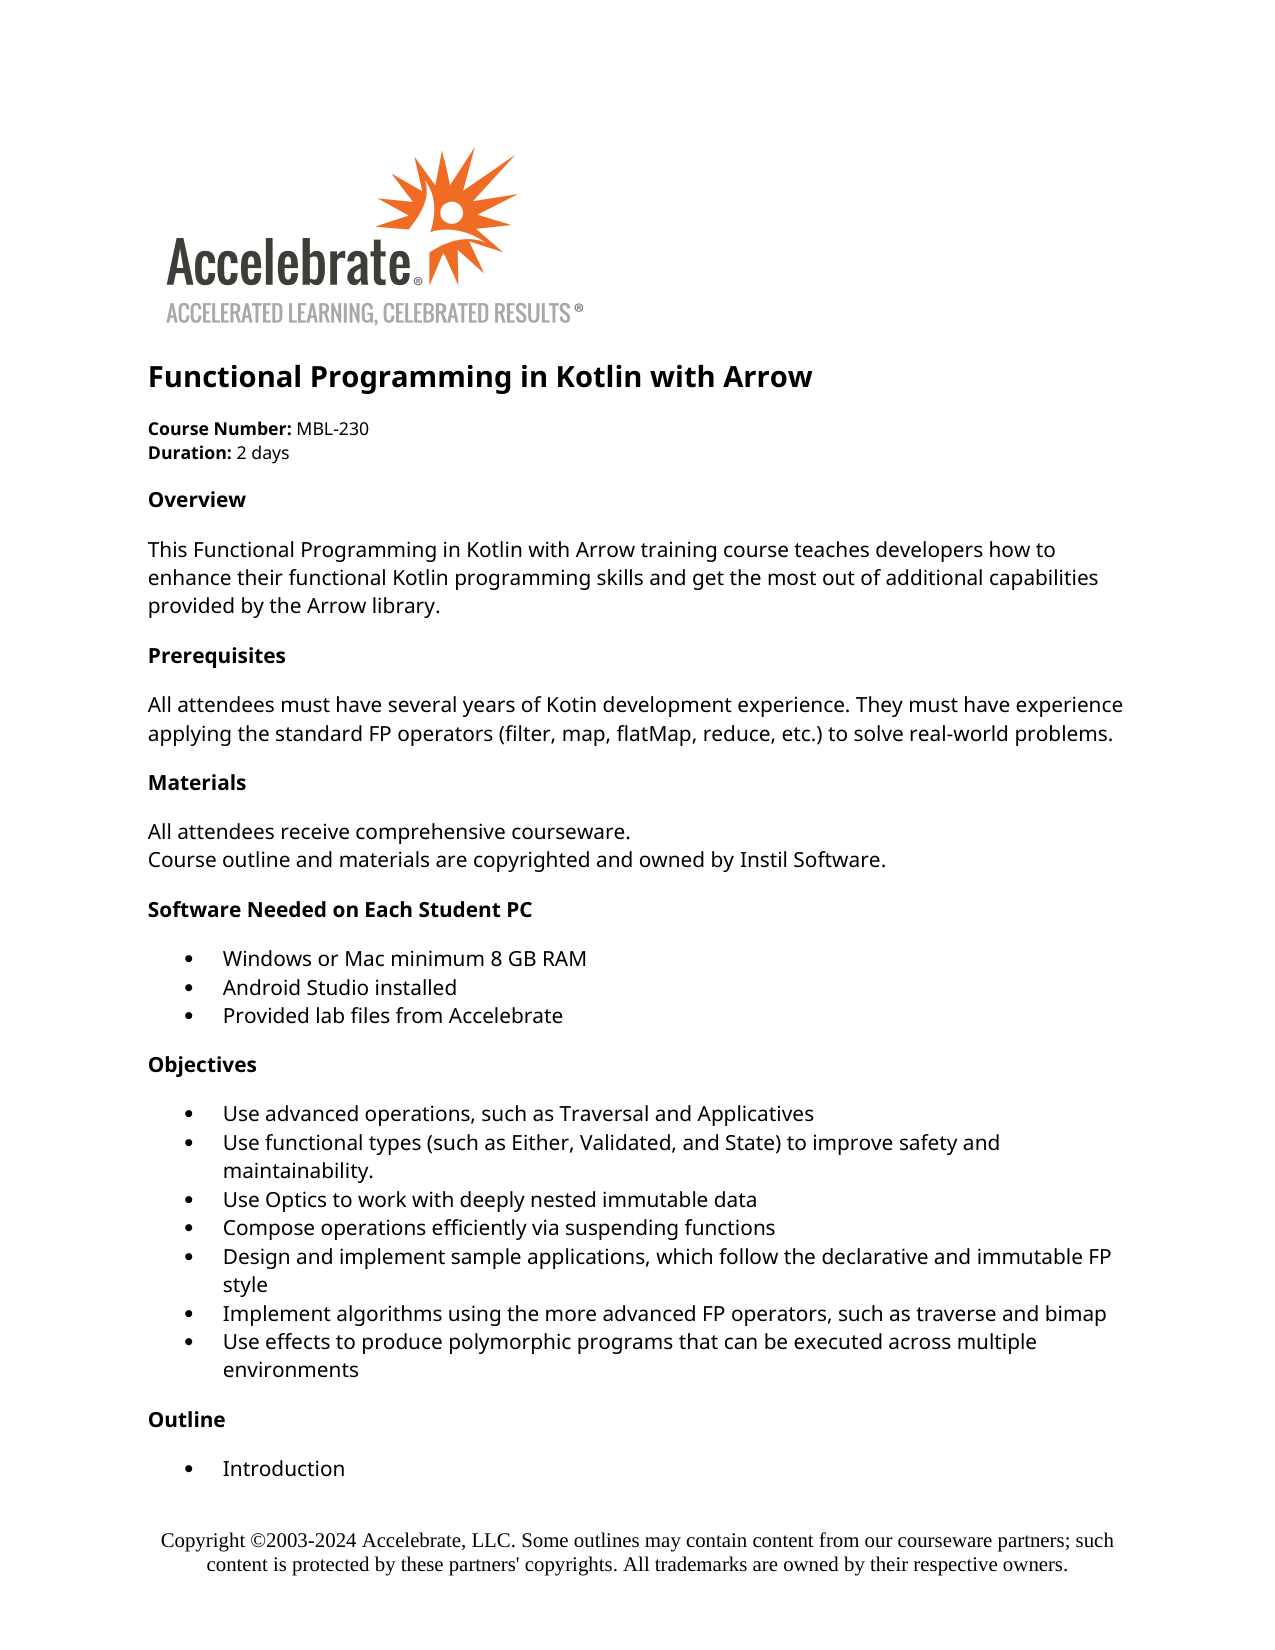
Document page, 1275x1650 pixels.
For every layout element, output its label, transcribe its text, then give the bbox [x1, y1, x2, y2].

list Use advanced operations, such as Traversal and Applicatives [185, 1099, 1127, 1128]
text This Functional Programming in Kotlin with Arrow training course teaches developers how to enhance their functional Kotlin programming skills and get the most out of additional capabilities provided by the Arrow library. [148, 535, 1127, 620]
list Use functional types (such as Either, Validated, and State) to improve safety and maintainability. [185, 1128, 1127, 1185]
list Implement algorithms using the more advanced FP operators, such as traverse and bimap [185, 1299, 1127, 1327]
text Course outline and materials are copyrighted and owned by Instil Software. [148, 846, 1127, 874]
list Use effects to produce polymorphic programs that can be executed across multiple environments [185, 1327, 1127, 1384]
text Objectives [148, 1050, 1127, 1079]
text Software Needed on Each Student PC [148, 895, 1127, 923]
list Provided lab files from Accelebrate [185, 1001, 1127, 1029]
text Outline [148, 1405, 1127, 1433]
list Windows or Mac minimum 8 GB RAM [185, 944, 1127, 973]
list Use Optics to work with deeply nested immutable data [185, 1185, 1127, 1213]
text Overview [148, 486, 1127, 514]
list Introduction [185, 1454, 1127, 1482]
text Course Number: MBL-230 Duration: 2 days [148, 416, 1127, 465]
list Android Studio installed [185, 973, 1127, 1001]
text All attendees receive comprehensive courseware. [148, 817, 1127, 846]
text All attendees must have several years of Kotin development experience. They must have experience applying the standard FP operators (filter, map, flatMap, reduce, etc.) to solve real-world problems. [148, 690, 1127, 747]
text Materials [148, 768, 1127, 796]
list Design and implement sample applications, which follow the declarative and immutable FP style [185, 1242, 1127, 1299]
text Functional Programming in Kotlin with Arrow [148, 356, 1127, 396]
picture [166, 147, 583, 327]
list Compose operations efficiently via suspending functions [185, 1213, 1127, 1242]
text Prerequisites [148, 641, 1127, 669]
